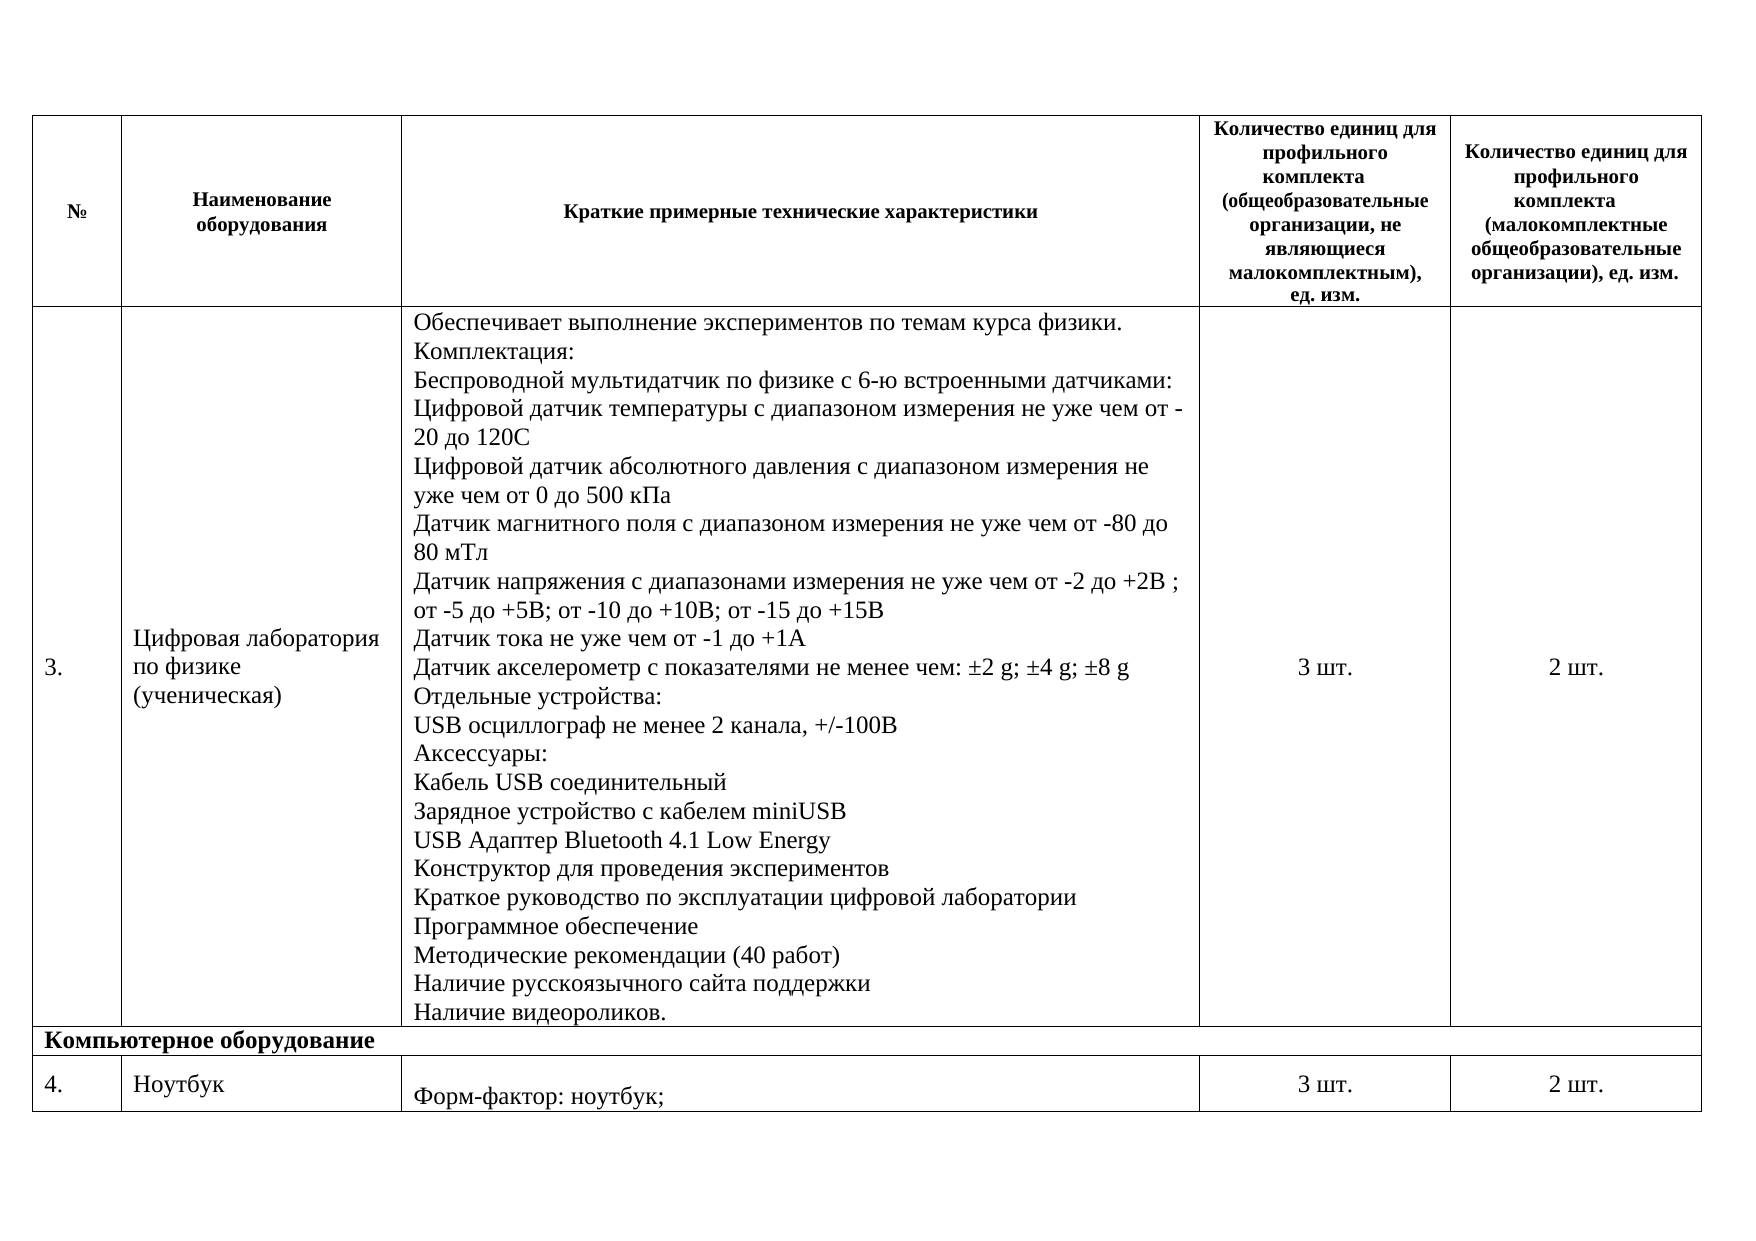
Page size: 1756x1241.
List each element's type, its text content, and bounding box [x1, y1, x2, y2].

table_header Краткие примерные технические характеристики [402, 116, 1199, 306]
table_cell 2 шт. [1451, 1056, 1701, 1111]
table_header Количество единиц для профильного комплекта (малокомплектные общеобразовательные организации), ед. изм. [1451, 116, 1701, 306]
table_cell 3. [33, 307, 121, 1026]
table_cell Компьютерное оборудование [33, 1027, 1701, 1055]
table_cell Обеспечивает выполнение экспериментов по темам курса физики. Комплектация: Беспроводной мультидатчик по физике с 6-ю встроенными датчиками: Цифровой датчик температуры с диапазоном измерения не уже чем от - 20 до 120С Цифровой датчик абсолютного давления с диапазоном измерения не уже чем от 0 до 500 кПа Датчик магнитного поля с диапазоном измерения не уже чем от -80 до 80 мТл Датчик напряжения с диапазонами измерения не уже чем от -2 до +2В ; от -5 до +5В; от -10 до +10В; от -15 до +15В Датчик тока не уже чем от -1 до +1А Датчик акселерометр с показателями не менее чем: ±2 g; ±4 g; ±8 g Отдельные устройства: USB осциллограф не менее 2 канала, +/-100В Аксессуары: Кабель USB соединительный Зарядное устройство с кабелем miniUSB USB Адаптер Bluetooth 4.1 Low Energy Конструктор для проведения экспериментов Краткое руководство по эксплуатации цифровой лаборатории Программное обеспечение Методические рекомендации (40 работ) Наличие русскоязычного сайта поддержки Наличие видеороликов. [402, 307, 1199, 1026]
table_cell Ноутбук [122, 1056, 401, 1111]
table_cell 4. [33, 1056, 121, 1111]
table_cell 3 шт. [1200, 1056, 1450, 1111]
table_cell 3 шт. [1200, 307, 1450, 1026]
table_header Наименование оборудования [122, 116, 401, 306]
table_cell Форм-фактор: ноутбук; [402, 1056, 1199, 1111]
table_cell 2 шт. [1451, 307, 1701, 1026]
table_cell Цифровая лаборатория по физике (ученическая) [122, 307, 401, 1026]
table_header № [33, 116, 121, 306]
table_header Количество единиц для профильного комплекта (общеобразовательные организации, не являющиеся малокомплектным), ед. изм. [1200, 116, 1450, 306]
